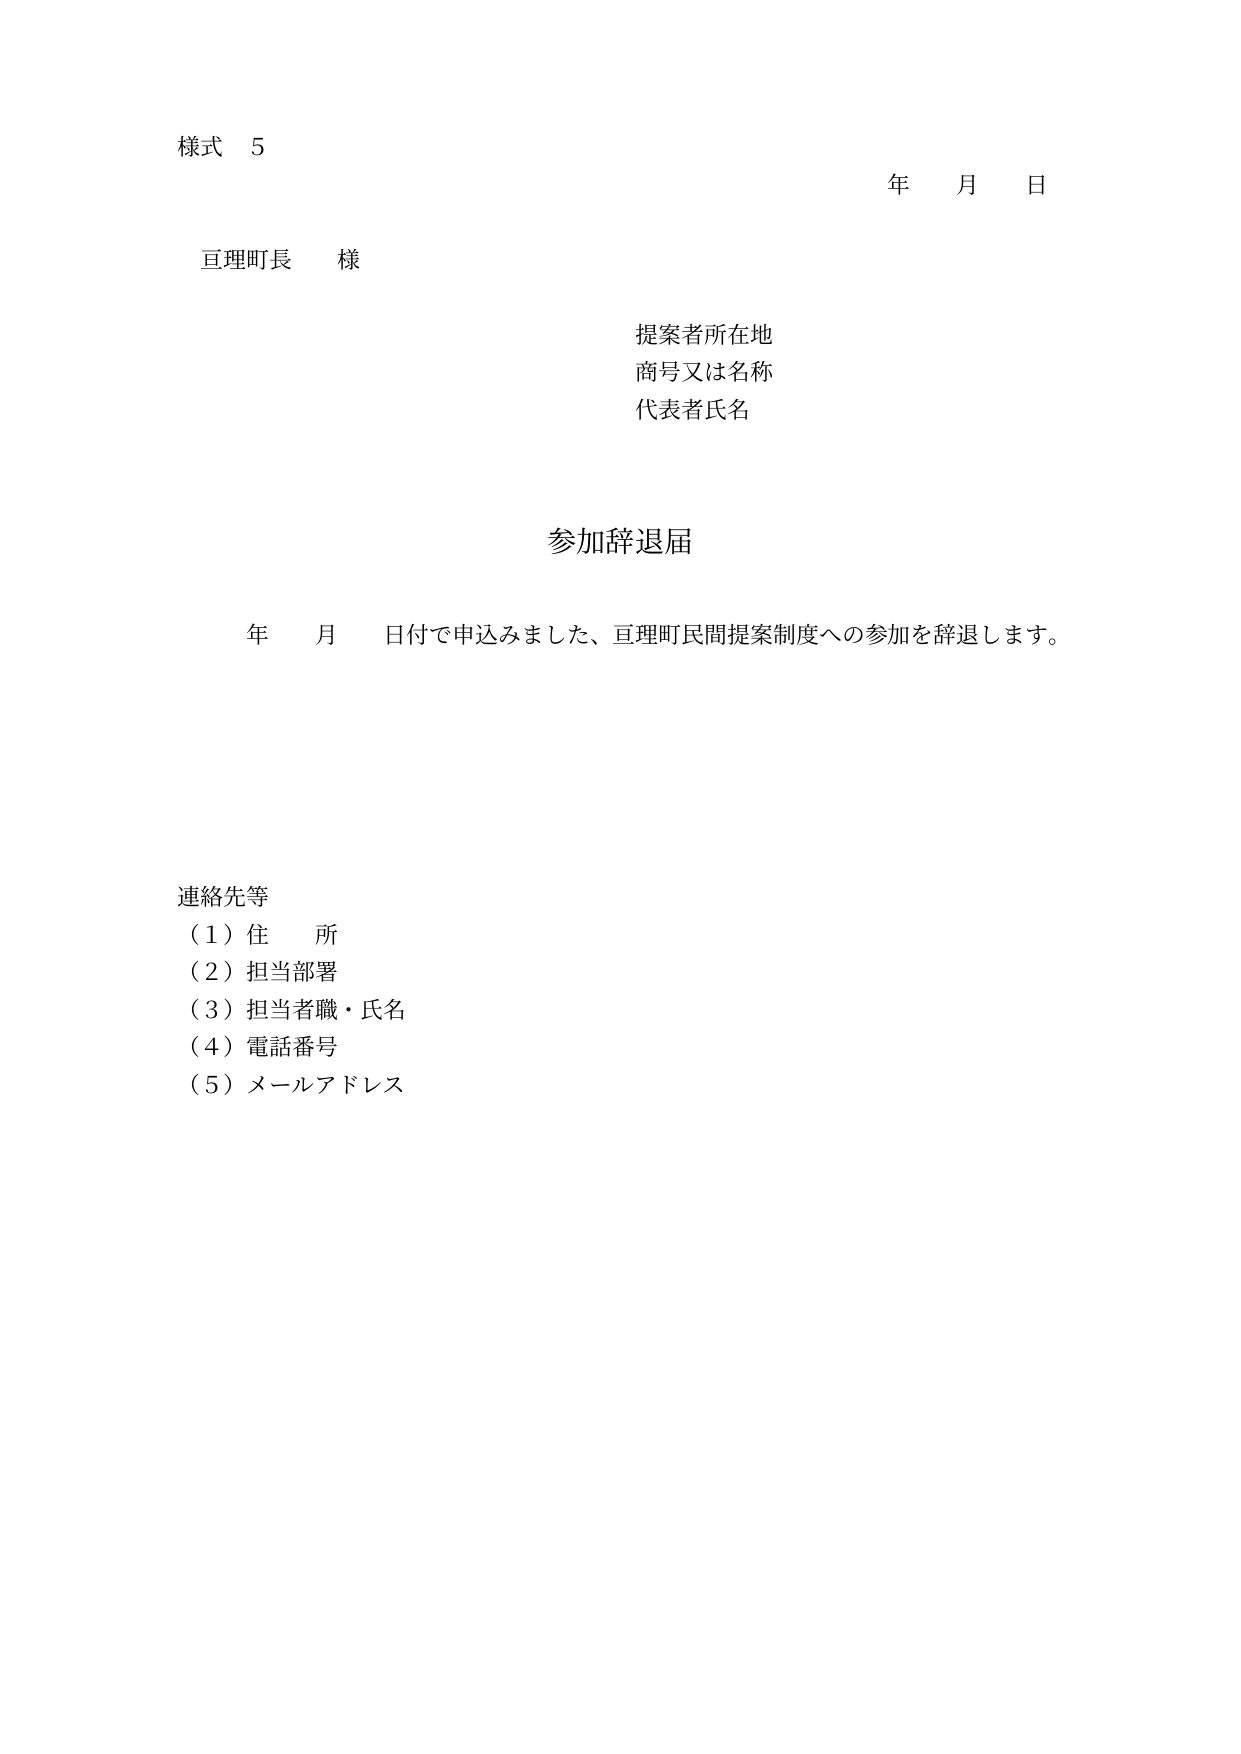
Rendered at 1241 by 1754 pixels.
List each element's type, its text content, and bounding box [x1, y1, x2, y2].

text 商号又は名称 [177, 352, 1063, 389]
text 参加辞退届 [177, 502, 1063, 577]
text （１）住 所 [177, 914, 1063, 952]
text （３）担当者職・氏名 [177, 989, 1063, 1027]
text 連絡先等 [177, 877, 1063, 914]
text （４）電話番号 [177, 1027, 1063, 1064]
text 様式 ５ [177, 127, 1063, 164]
text 年 月 日付で申込みました、亘理町民間提案制度への参加を辞退します。 [177, 614, 1063, 652]
text （２）担当部署 [177, 952, 1063, 989]
text 代表者氏名 [177, 389, 1063, 427]
text （５）メールアドレス [177, 1064, 1063, 1102]
text 提案者所在地 [177, 314, 1063, 352]
text 年 月 日 [177, 164, 1063, 202]
text 亘理町長 様 [177, 239, 1063, 277]
